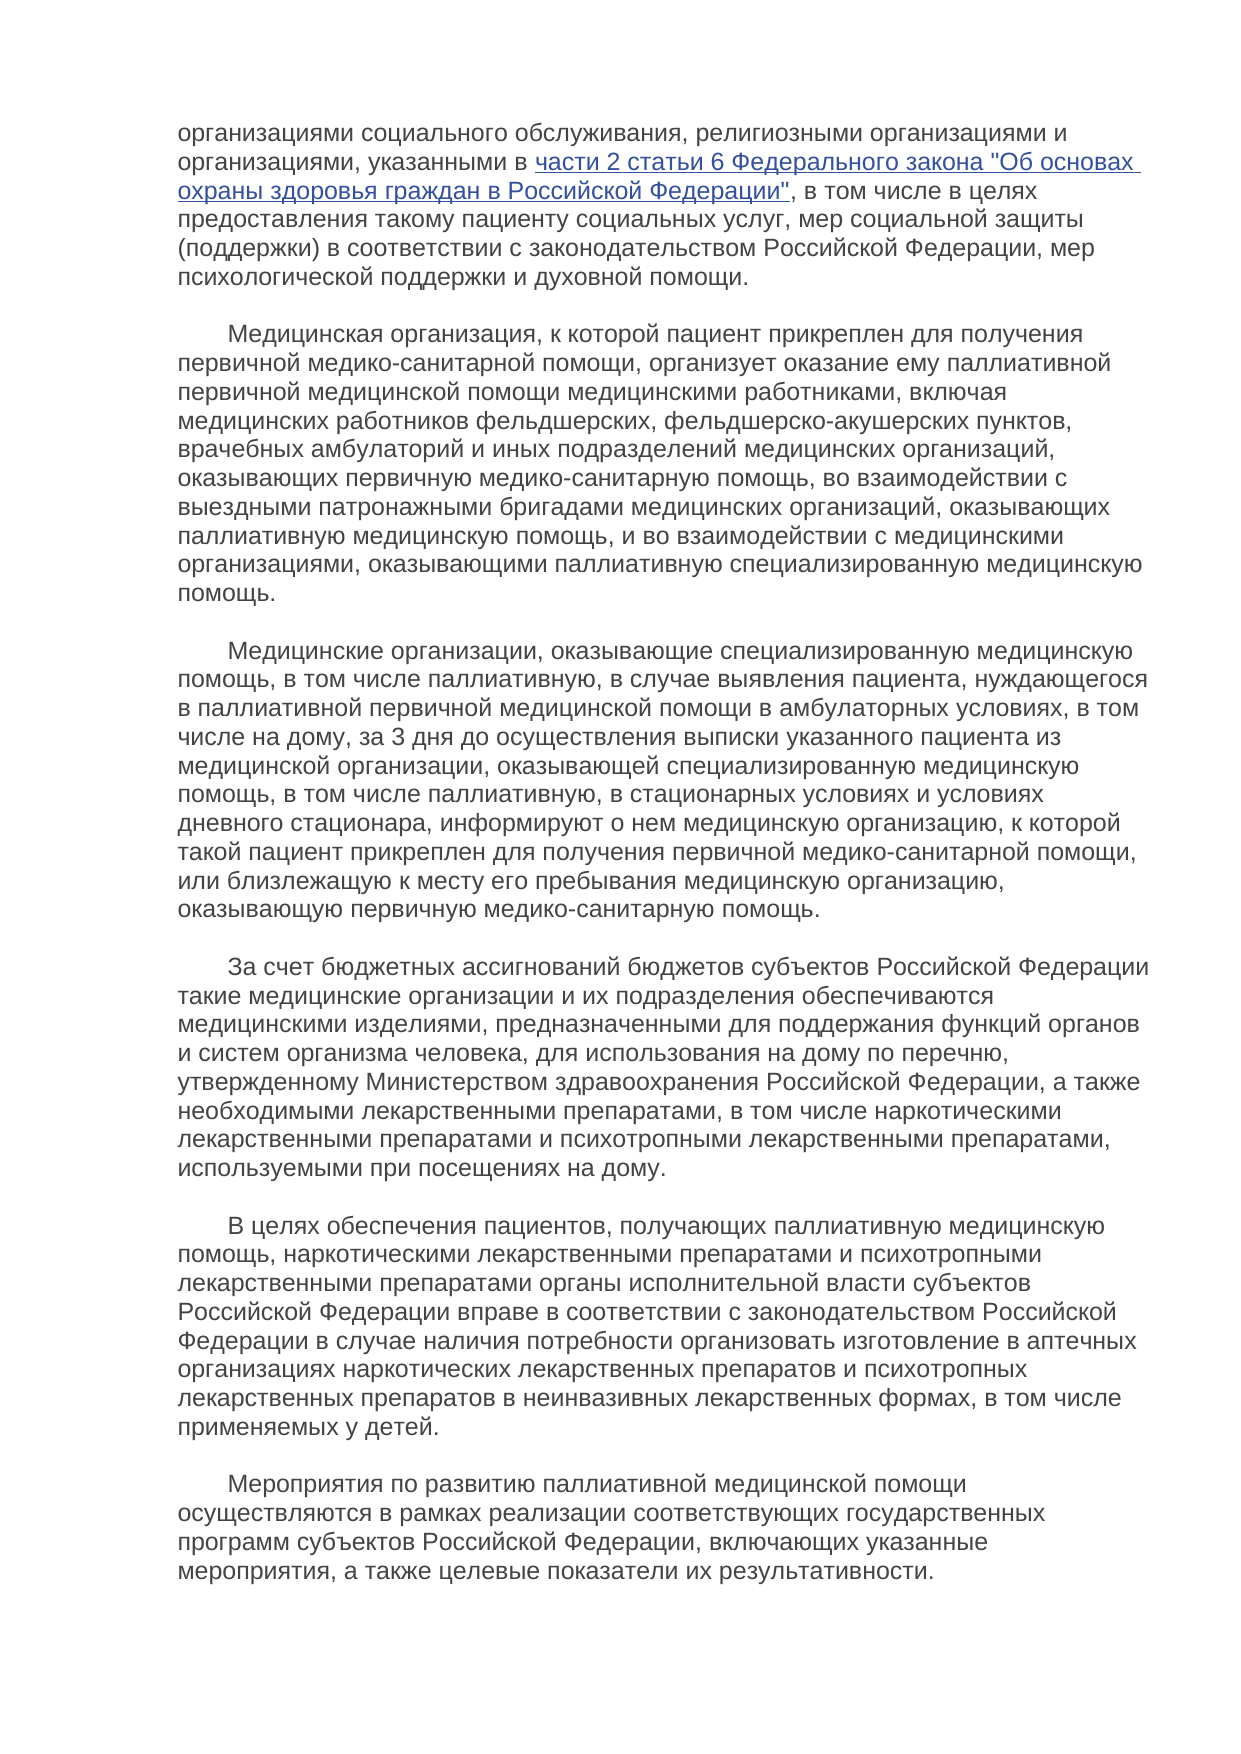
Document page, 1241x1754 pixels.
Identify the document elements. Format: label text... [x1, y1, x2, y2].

text Медицинская организация, к которой пациент прикреплен для получения первичной медико-санитарной помощи, организует оказание ему паллиативной первичной медицинской помощи медицинскими работниками, включая медицинских работников фельдшерских, фельдшерско-акушерских пунктов, врачебных амбулаторий и иных подразделений медицинских организаций, оказывающих первичную медико-санитарную помощь, во взаимодействии с выездными патронажными бригадами медицинских организаций, оказывающих паллиативную медицинскую помощь, и во взаимодействии с медицинскими организациями, оказывающими паллиативную специализированную медицинскую помощь. [177, 319, 1152, 636]
text За счет бюджетных ассигнований бюджетов субъектов Российской Федерации такие медицинские организации и их подразделения обеспечиваются медицинскими изделиями, предназначенными для поддержания функций органов и систем организма человека, для использования на дому по перечню, утвержденному Министерством здравоохранения Российской Федерации, а также необходимыми лекарственными препаратами, в том числе наркотическими лекарственными препаратами и психотропными лекарственными препаратами, используемыми при посещениях на дому. [177, 952, 1152, 1211]
text В целях обеспечения пациентов, получающих паллиативную медицинскую помощь, наркотическими лекарственными препаратами и психотропными лекарственными препаратами органы исполнительной власти субъектов Российской Федерации вправе в соответствии с законодательством Российской Федерации в случае наличия потребности организовать изготовление в аптечных организациях наркотических лекарственных препаратов и психотропных лекарственных препаратов в неинвазивных лекарственных формах, в том числе применяемых у детей. [177, 1211, 1152, 1469]
text Мероприятия по развитию паллиативной медицинской помощи осуществляются в рамках реализации соответствующих государственных программ субъектов Российской Федерации, включающих указанные мероприятия, а также целевые показатели их результативности. [177, 1469, 1152, 1613]
text Медицинские организации, оказывающие специализированную медицинскую помощь, в том числе паллиативную, в случае выявления пациента, нуждающегося в паллиативной первичной медицинской помощи в амбулаторных условиях, в том числе на дому, за 3 дня до осуществления выписки указанного пациента из медицинской организации, оказывающей специализированную медицинскую помощь, в том числе паллиативную, в стационарных условиях и условиях дневного стационара, информируют о нем медицинскую организацию, к которой такой пациент прикреплен для получения первичной медико-санитарной помощи, или близлежащую к месту его пребывания медицинскую организацию, оказывающую первичную медико-санитарную помощь. [177, 636, 1152, 952]
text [177, 118, 1152, 319]
